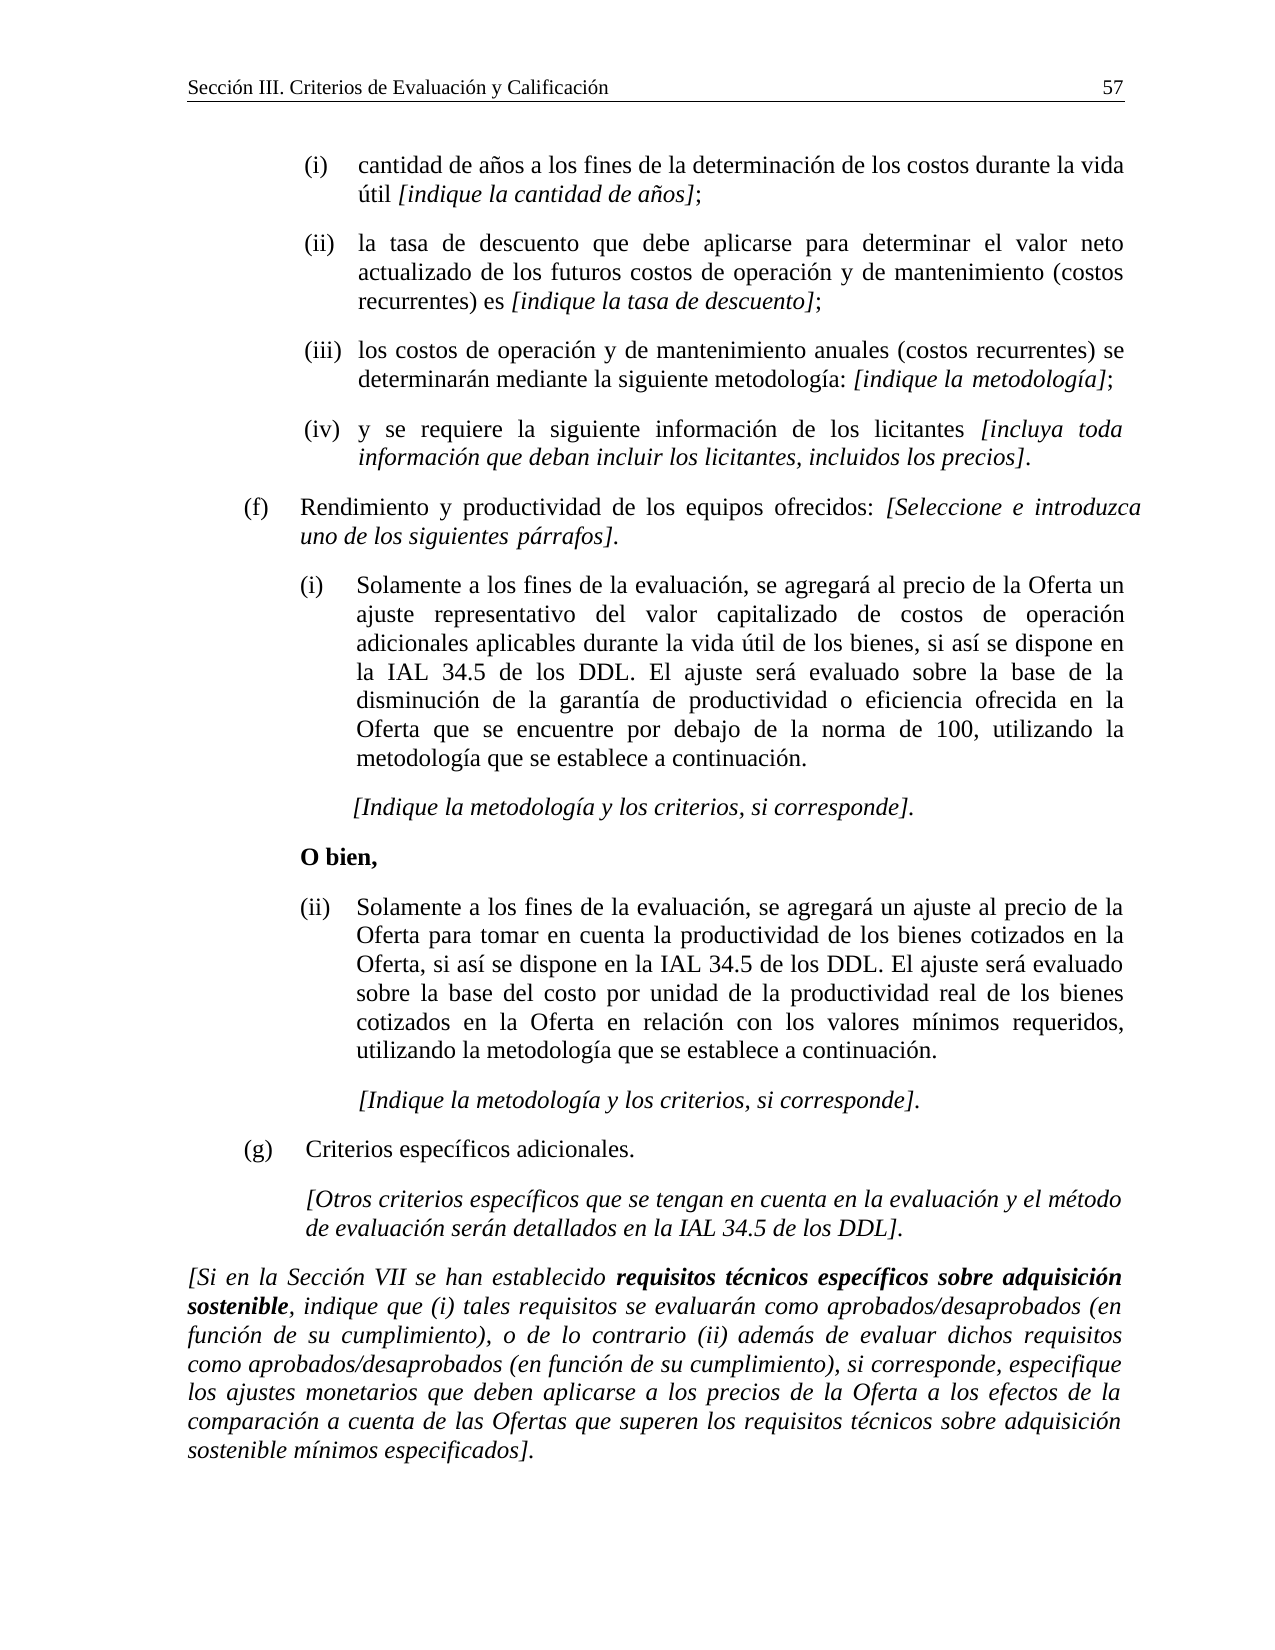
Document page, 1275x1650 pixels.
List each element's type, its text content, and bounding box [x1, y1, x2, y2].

text (ii) Solamente a los fines de la evaluación, se agregará un ajuste al precio de la Oferta para tomar en cuenta la productividad de los bienes cotizados en la Oferta, si así se dispone en la IAL 34.5 de los DDL. El ajuste será evaluado sobre la base del costo por unidad de la productividad real de los bienes cotizados en la Oferta en relación con los valores mínimos requeridos, utilizando la metodología que se establece a continuación. [300, 892, 1125, 1064]
text O bien, [300, 842, 1125, 871]
list los costos de operación y de mantenimiento anuales (costos recurrentes) se determinarán mediante la siguiente metodología: [indique la metodología]; [304, 335, 1125, 393]
text (g) Criterios específicos adicionales. [243, 1134, 1125, 1163]
list la tasa de descuento que debe aplicarse para determinar el valor neto actualizado de los futuros costos de operación y de mantenimiento (costos recurrentes) es [indique la tasa de descuento]; [304, 228, 1125, 314]
list cantidad de años a los fines de la determinación de los costos durante la vida útil [indique la cantidad de años]; [304, 150, 1125, 207]
list y se requiere la siguiente información de los licitantes [incluya toda información que deban incluir los licitantes, incluidos los precios]. [304, 414, 1125, 471]
text (i) Solamente a los fines de la evaluación, se agregará al precio de la Oferta un ajuste representativo del valor capitalizado de costos de operación adicionales aplicables durante la vida útil de los bienes, si así se dispone en la IAL 34.5 de los DDL. El ajuste será evaluado sobre la base de la disminución de la garantía de productividad o eficiencia ofrecida en la Oferta que se encuentre por debajo de la norma de 100, utilizando la metodología que se establece a continuación. [300, 570, 1125, 772]
text (f) Rendimiento y productividad de los equipos ofrecidos: [Seleccione e introduzca uno de los siguientes párrafos]. [243, 492, 1144, 549]
text [Otros criterios específicos que se tengan en cuenta en la evaluación y el método de evaluación serán detallados en la IAL 34.5 de los DDL]. [305, 1184, 1125, 1242]
text [Indique la metodología y los criterios, si corresponde]. [356, 1085, 1125, 1114]
text [Indique la metodología y los criterios, si corresponde]. [352, 792, 1125, 821]
text [Si en la Sección VII se han establecido requisitos técnicos específicos sobre adquisición sostenible, indique que (i) tales requisitos se evaluarán como aprobados/desaprobados (en función de su cumplimiento), o de lo contrario (ii) además de evaluar dichos requisitos como aprobados/desaprobados (en función de su cumplimiento), si corresponde, especifique los ajustes monetarios que deben aplicarse a los precios de la Oferta a los efectos de la comparación a cuenta de las Ofertas que superen los requisitos técnicos sobre adquisición sostenible mínimos especificados]. [187, 1262, 1125, 1464]
